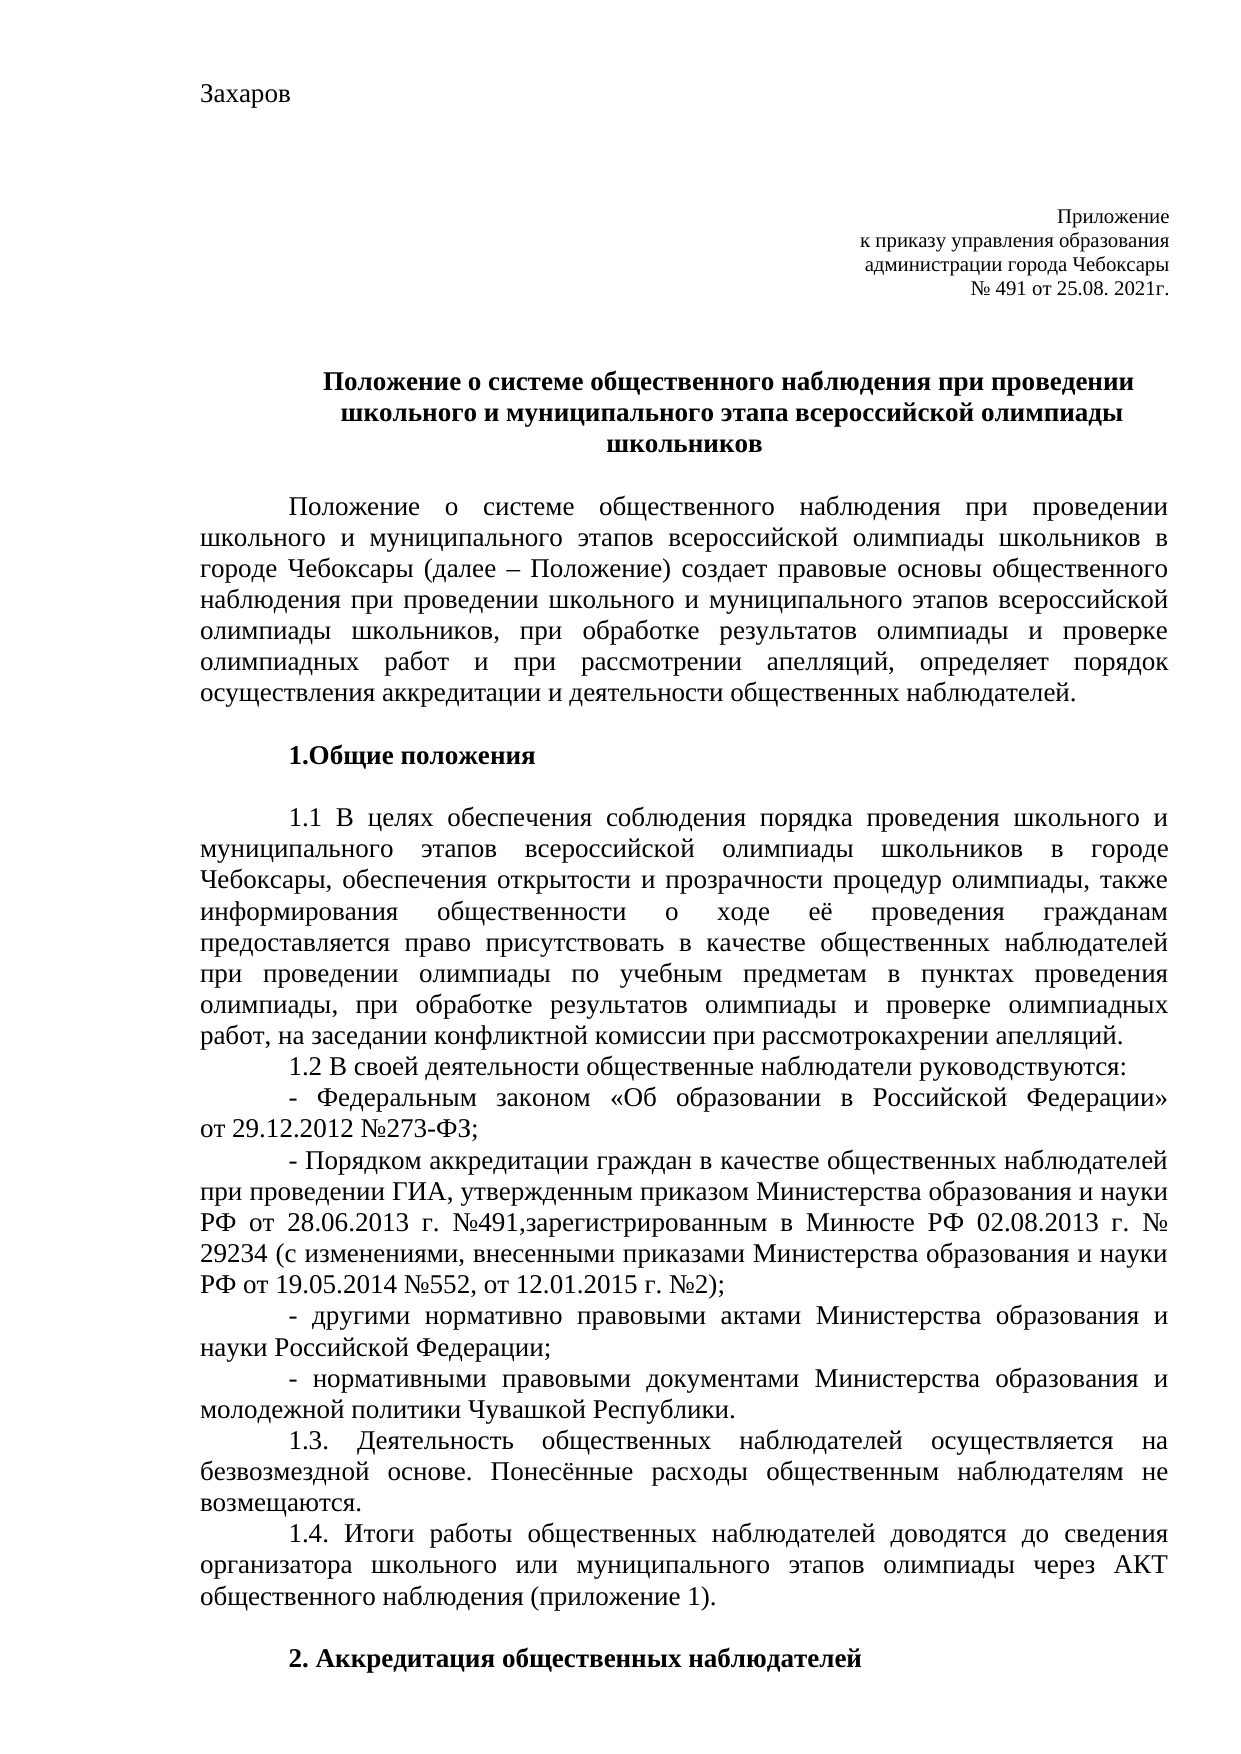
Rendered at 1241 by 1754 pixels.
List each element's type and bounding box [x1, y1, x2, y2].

table_cell [189, 77, 1181, 365]
table_cell [189, 365, 1181, 1673]
